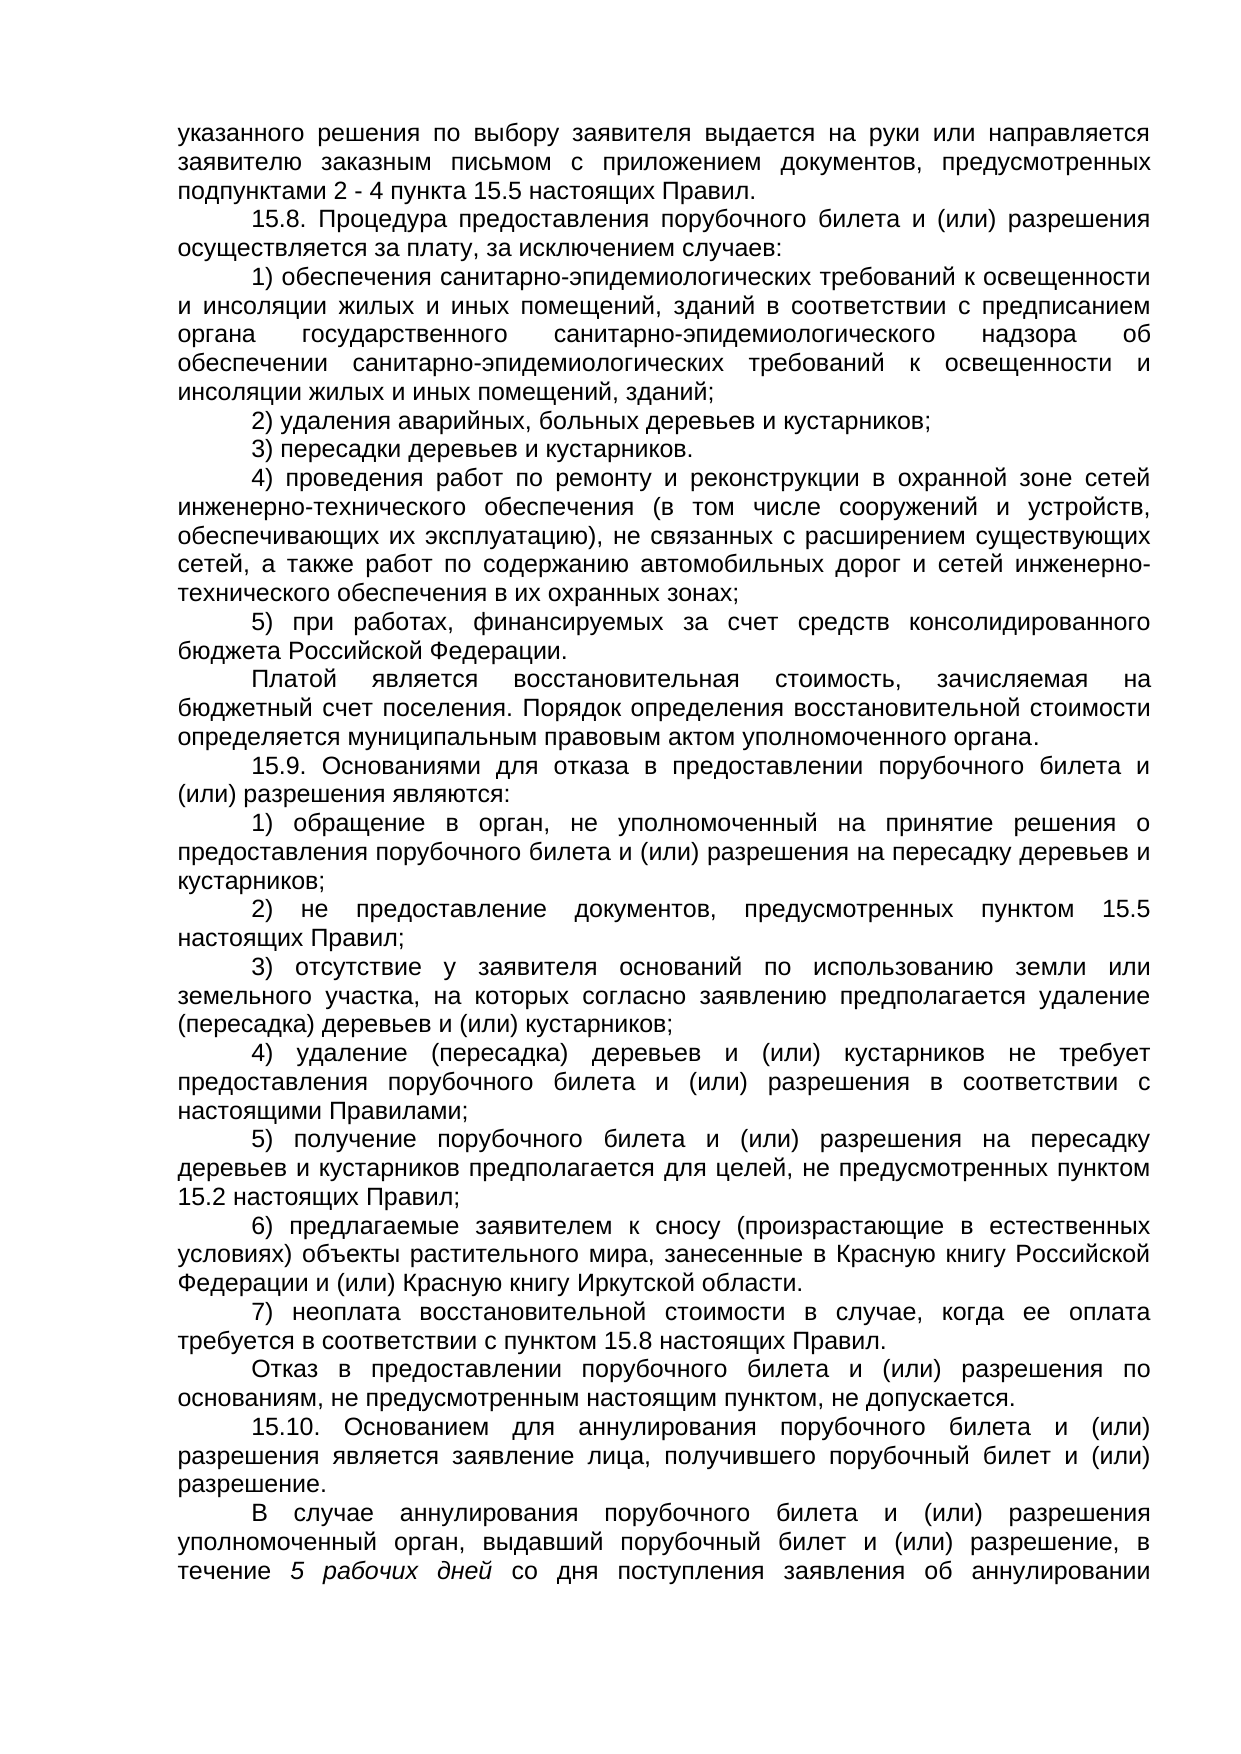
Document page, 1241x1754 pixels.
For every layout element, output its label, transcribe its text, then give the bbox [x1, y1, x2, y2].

text 1) обращение в орган, не уполномоченный на принятие решения о предоставления порубочного билета и (или) разрешения на пересадку деревьев и кустарников; [177, 808, 1152, 894]
text Отказ в предоставлении порубочного билета и (или) разрешения по основаниям, не предусмотренным настоящим пунктом, не допускается. [177, 1354, 1152, 1412]
text 2) не предоставление документов, предусмотренных пунктом 15.5 настоящих Правил; [177, 894, 1152, 952]
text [177, 1498, 1152, 1584]
text 6) предлагаемые заявителем к сносу (произрастающие в естественных условиях) объекты растительного мира, занесенные в Красную книгу Российской Федерации и (или) Красную книгу Иркутской области. [177, 1211, 1152, 1297]
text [177, 118, 1152, 204]
text 5) при работах, финансируемых за счет средств консолидированного бюджета Российской Федерации. [177, 607, 1152, 664]
text 15.9. Основаниями для отказа в предоставлении порубочного билета и (или) разрешения являются: [177, 751, 1152, 808]
text 1) обеспечения санитарно-эпидемиологических требований к освещенности и инсоляции жилых и иных помещений, зданий в соответствии с предписанием органа государственного санитарно-эпидемиологического надзора об обеспечении санитарно-эпидемиологических требований к освещенности и инсоляции жилых и иных помещений, зданий; [177, 262, 1152, 406]
text 4) удаление (пересадка) деревьев и (или) кустарников не требует предоставления порубочного билета и (или) разрешения в соответствии с настоящими Правилами; [177, 1038, 1152, 1124]
text 3) пересадки деревьев и кустарников. [177, 434, 1152, 463]
text 3) отсутствие у заявителя оснований по использованию земли или земельного участка, на которых согласно заявлению предполагается удаление (пересадка) деревьев и (или) кустарников; [177, 952, 1152, 1038]
text Платой является восстановительная стоимость, зачисляемая на бюджетный счет поселения. Порядок определения восстановительной стоимости определяется муниципальным правовым актом уполномоченного органа. [177, 664, 1152, 751]
text 4) проведения работ по ремонту и реконструкции в охранной зоне сетей инженерно-технического обеспечения (в том числе сооружений и устройств, обеспечивающих их эксплуатацию), не связанных с расширением существующих сетей, а также работ по содержанию автомобильных дорог и сетей инженерно-технического обеспечения в их охранных зонах; [177, 463, 1152, 607]
text 15.8. Процедура предоставления порубочного билета и (или) разрешения осуществляется за плату, за исключением случаев: [177, 204, 1152, 262]
text 2) удаления аварийных, больных деревьев и кустарников; [177, 406, 1152, 434]
text 5) получение порубочного билета и (или) разрешения на пересадку деревьев и кустарников предполагается для целей, не предусмотренных пунктом 15.2 настоящих Правил; [177, 1124, 1152, 1211]
text 15.10. Основанием для аннулирования порубочного билета и (или) разрешения является заявление лица, получившего порубочный билет и (или) разрешение. [177, 1412, 1152, 1498]
text 7) неоплата восстановительной стоимости в случае, когда ее оплата требуется в соответствии с пунктом 15.8 настоящих Правил. [177, 1297, 1152, 1354]
